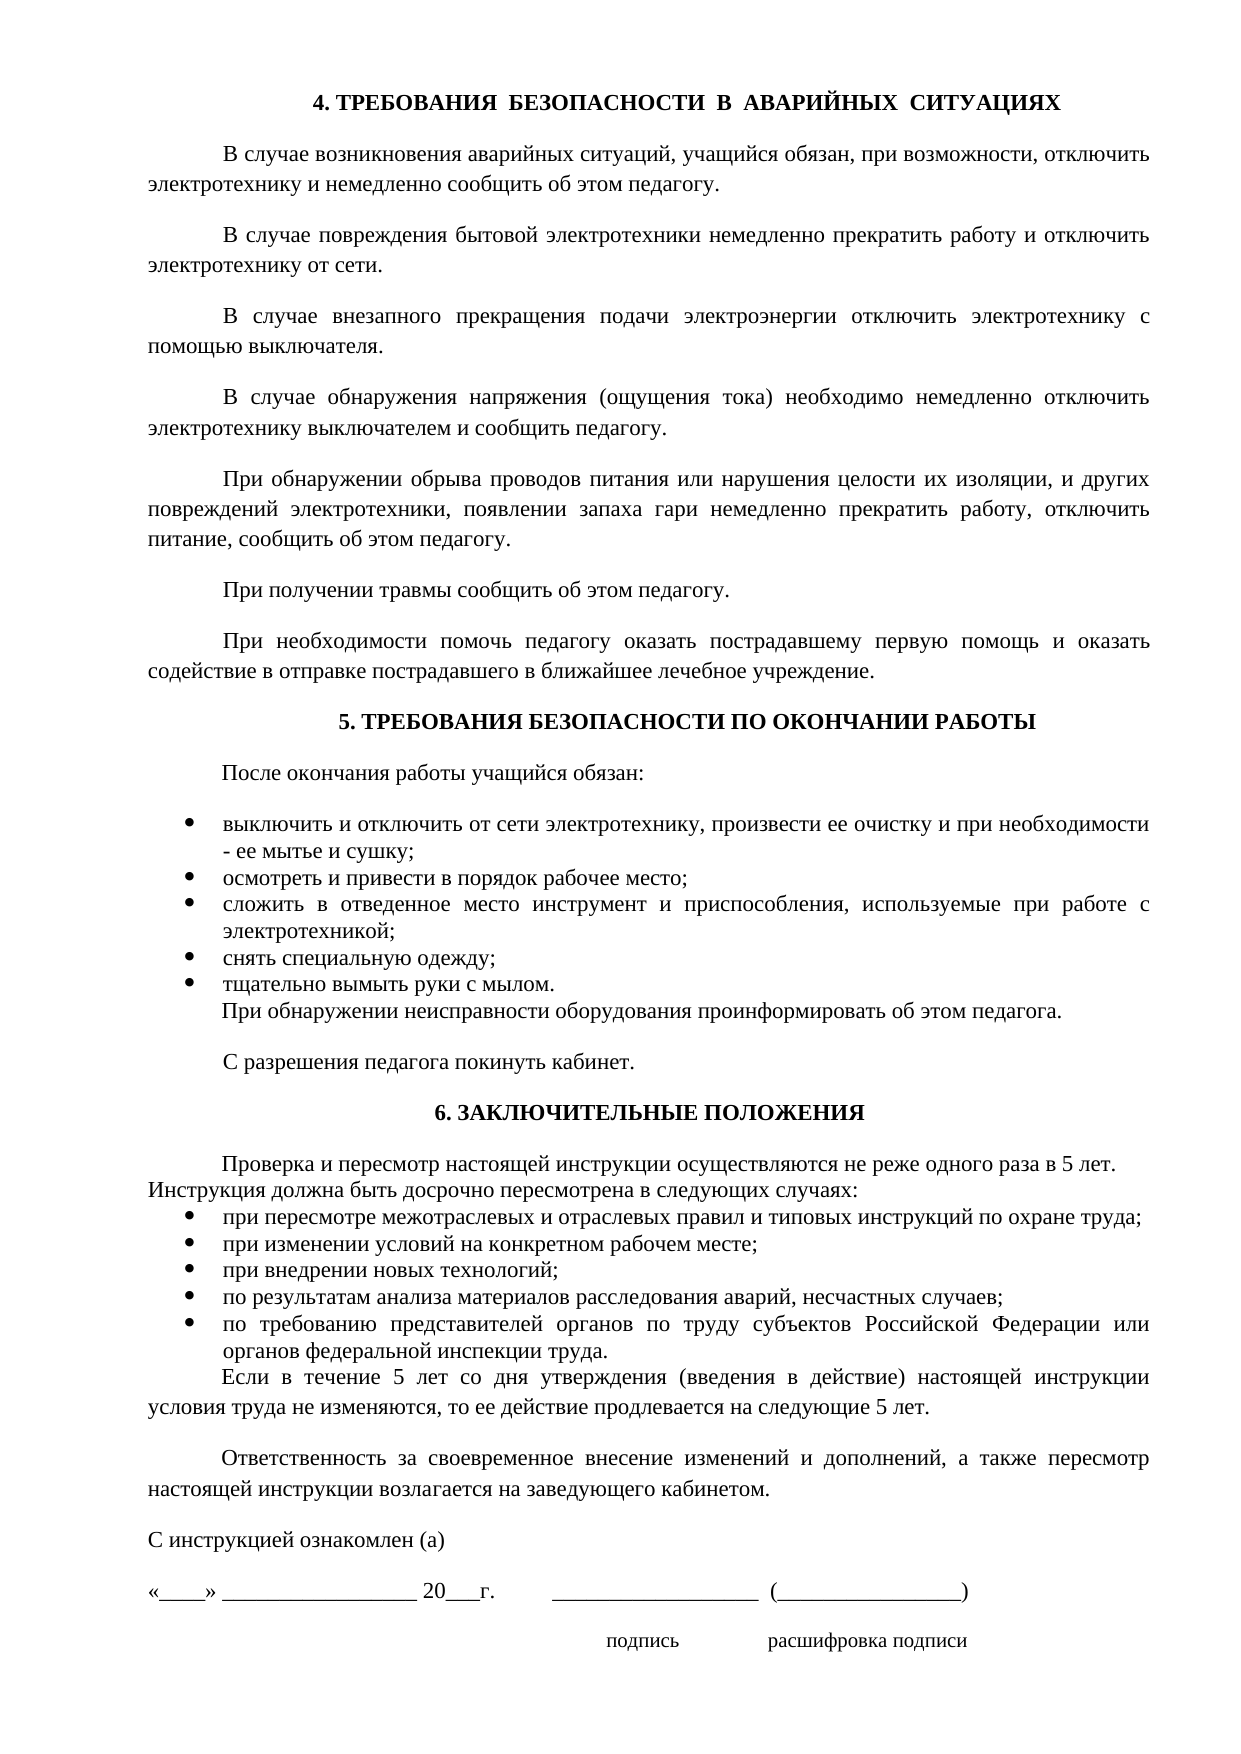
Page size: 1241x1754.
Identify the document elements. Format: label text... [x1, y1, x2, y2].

list осмотреть и привести в порядок рабочее место; [185, 864, 1152, 890]
list тщательно вымыть руки с мылом. [185, 970, 1152, 997]
text При получении травмы сообщить об этом педагогу. [148, 576, 1152, 602]
text В случае возникновения аварийных ситуаций, учащийся обязан, при возможности, отключить электротехнику и немедленно сообщить об этом педагогу. [148, 140, 1152, 196]
text В случае внезапного прекращения подачи электроэнергии отключить электротехнику с помощью выключателя. [148, 302, 1152, 359]
text После окончания работы учащийся обязан: [148, 759, 1152, 786]
text Инструкция должна быть досрочно пересмотрена в следующих случаях: [148, 1177, 1152, 1203]
text 5. ТРЕБОВАНИЯ БЕЗОПАСНОСТИ ПО ОКОНЧАНИИ РАБОТЫ [148, 708, 1152, 735]
text При необходимости помочь педагогу оказать пострадавшему первую помощь и оказать содействие в отправке пострадавшего в ближайшее лечебное учреждение. [148, 627, 1152, 684]
text 4. ТРЕБОВАНИЯ БЕЗОПАСНОСТИ В АВАРИЙНЫХ СИТУАЦИЯХ [148, 89, 1152, 115]
list при внедрении новых технологий; [185, 1256, 1152, 1283]
text При обнаружении неисправности оборудования проинформировать об этом педагога. [148, 997, 1152, 1023]
text В случае обнаружения напряжения (ощущения тока) необходимо немедленно отключить электротехнику выключателем и сообщить педагогу. [148, 383, 1152, 440]
text Ответственность за своевременное внесение изменений и дополнений, а также пересмотр настоящей инструкции возлагается на заведующего кабинетом. [148, 1444, 1152, 1501]
list сложить в отведенное место инструмент и приспособления, используемые при работе с электротехникой; [185, 890, 1152, 943]
text Если в течение 5 лет со дня утверждения (введения в действие) настоящей инструкции условия труда не изменяются, то ее действие продлевается на следующие 5 лет. [148, 1363, 1152, 1420]
list выключить и отключить от сети электротехнику, произвести ее очистку и при необходимости - ее мытье и сушку; [185, 811, 1152, 864]
list при изменении условий на конкретном рабочем месте; [185, 1230, 1152, 1256]
text С разрешения педагога покинуть кабинет. [148, 1048, 1152, 1074]
list по требованию представителей органов по труду субъектов Российской Федерации или органов федеральной инспекции труда. [185, 1310, 1152, 1363]
text При обнаружении обрыва проводов питания или нарушения целости их изоляции, и других повреждений электротехники, появлении запаха гари немедленно прекратить работу, отключить питание, сообщить об этом педагогу. [148, 465, 1152, 551]
text В случае повреждения бытовой электротехники немедленно прекратить работу и отключить электротехнику от сети. [148, 221, 1152, 277]
text 6. ЗАКЛЮЧИТЕЛЬНЫЕ ПОЛОЖЕНИЯ [148, 1099, 1152, 1126]
list по результатам анализа материалов расследования аварий, несчастных случаев; [185, 1283, 1152, 1310]
text «____» _________________ 20___г. __________________ (________________) [148, 1577, 1152, 1603]
text Проверка и пересмотр настоящей инструкции осуществляются не реже одного раза в 5 лет. [148, 1150, 1152, 1177]
list при пересмотре межотраслевых и отраслевых правил и типовых инструкций по охране труда; [185, 1203, 1152, 1230]
list снять специальную одежду; [185, 943, 1152, 970]
text С инструкцией ознакомлен (а) [148, 1526, 1152, 1552]
text подпись расшифровка подписи [148, 1628, 1152, 1652]
